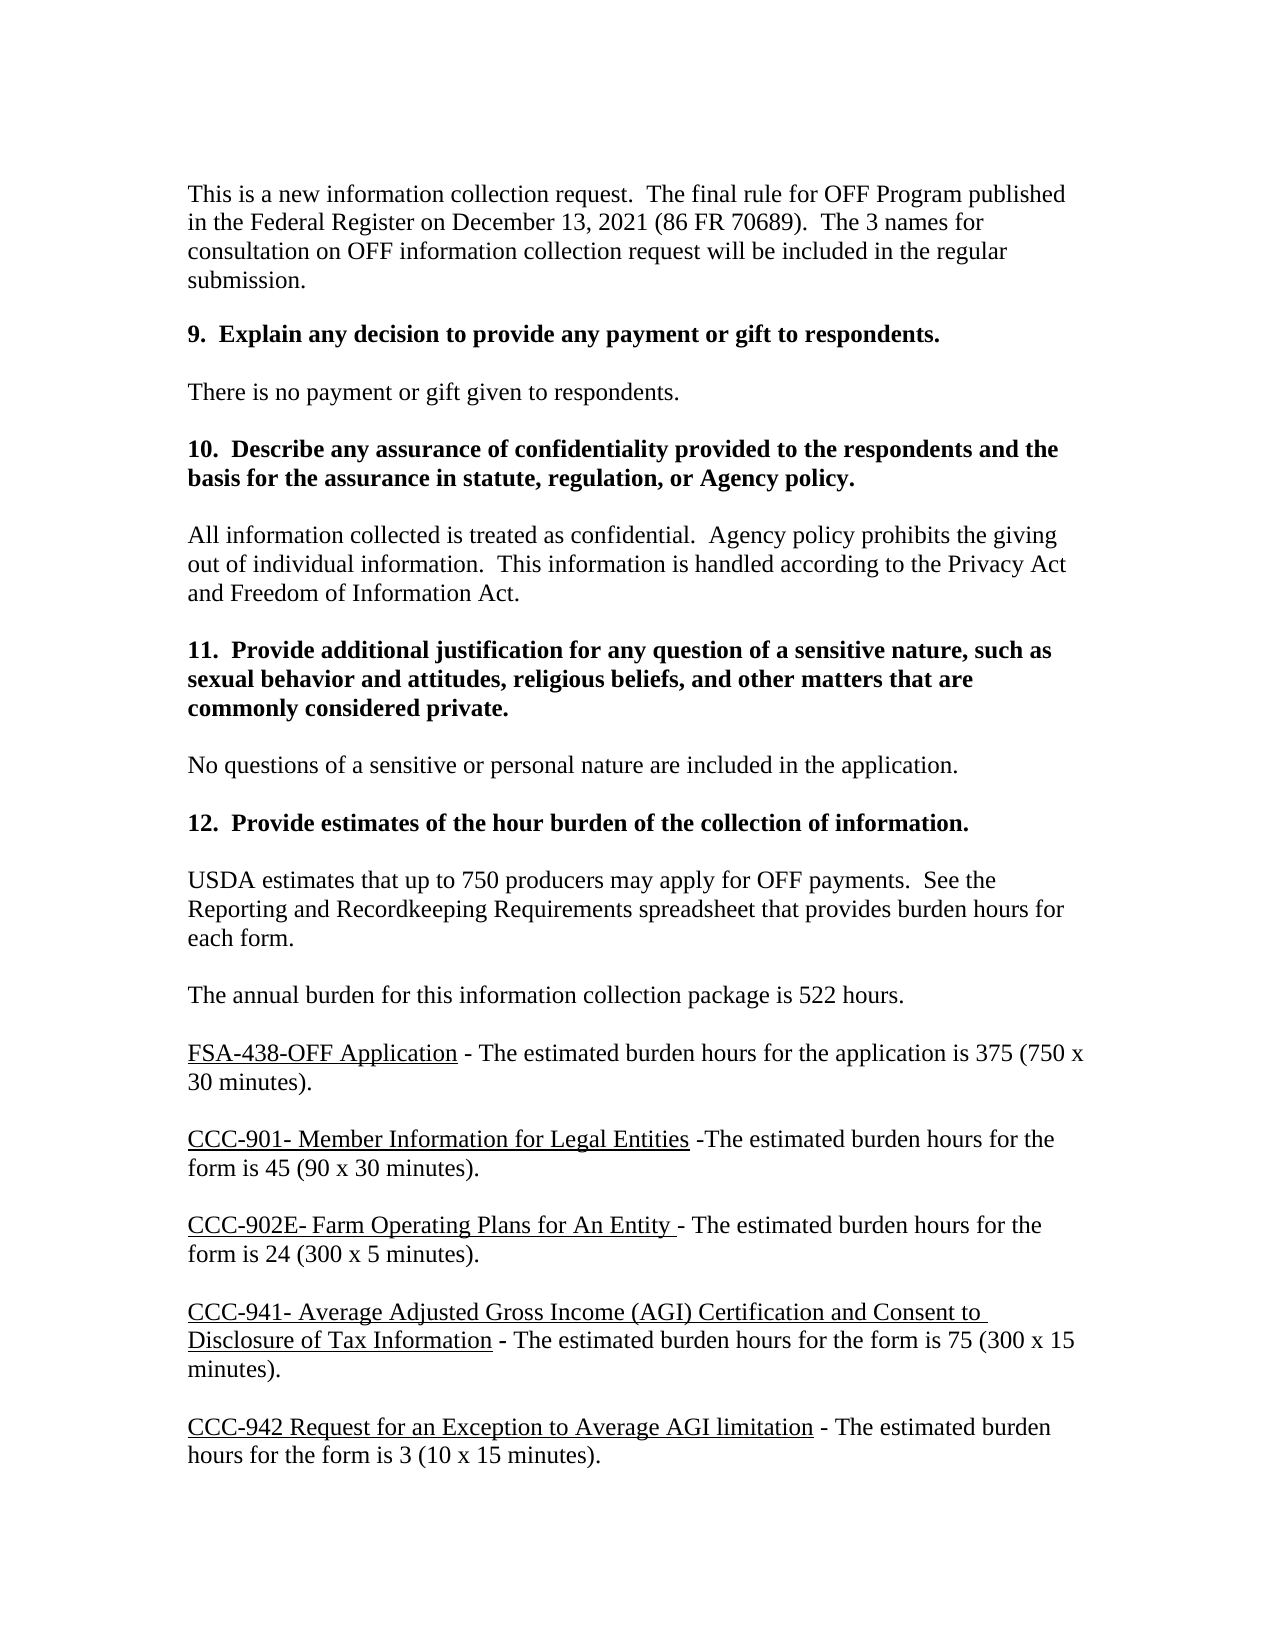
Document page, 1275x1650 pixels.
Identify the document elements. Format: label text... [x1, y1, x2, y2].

text There is no payment or gift given to respondents. [187, 377, 1087, 406]
text USDA estimates that up to 750 producers may apply for OFF payments. See the Reporting and Recordkeeping Requirements spreadsheet that provides burden hours for each form. [187, 866, 1087, 952]
text 12. Provide estimates of the hour burden of the collection of information. [187, 808, 1087, 837]
text CCC-901- Member Information for Legal Entities -The estimated burden hours for the form is 45 (90 x 30 minutes). [187, 1124, 1087, 1182]
text 11. Provide additional justification for any question of a sensitive nature, such as sexual behavior and attitudes, religious beliefs, and other matters that are commonly considered private. [187, 636, 1087, 722]
text CCC-902E- Farm Operating Plans for An Entity - The estimated burden hours for the form is 24 (300 x 5 minutes). [187, 1211, 1087, 1268]
text CCC-942 Request for an Exception to Average AGI limitation - The estimated burden hours for the form is 3 (10 x 15 minutes). [187, 1412, 1087, 1469]
list No questions of a sensitive or personal nature are included in the application. [187, 751, 1087, 779]
text CCC-941- Average Adjusted Gross Income (AGI) Certification and Consent to Disclosure of Tax Information - The estimated burden hours for the form is 75 (300 x 15 minutes). [187, 1297, 1087, 1383]
text This is a new information collection request. The final rule for OFF Program published in the Federal Register on December 13, 2021 (86 FR 70689). The 3 names for consultation on OFF information collection request will be included in the regular submission. [187, 179, 1087, 294]
list All information collected is treated as confidential. Agency policy prohibits the giving out of individual information. This information is handled according to the Privacy Act and Freedom of Information Act. [187, 521, 1087, 607]
text The annual burden for this information collection package is 522 hours. [187, 981, 1087, 1009]
text 9. Explain any decision to provide any payment or gift to respondents. [187, 319, 1087, 348]
text FSA-438-OFF Application - The estimated burden hours for the application is 375 (750 x 30 minutes). [187, 1038, 1087, 1096]
text 10. Describe any assurance of confidentiality provided to the respondents and the basis for the assurance in statute, regulation, or Agency policy. [187, 434, 1087, 492]
